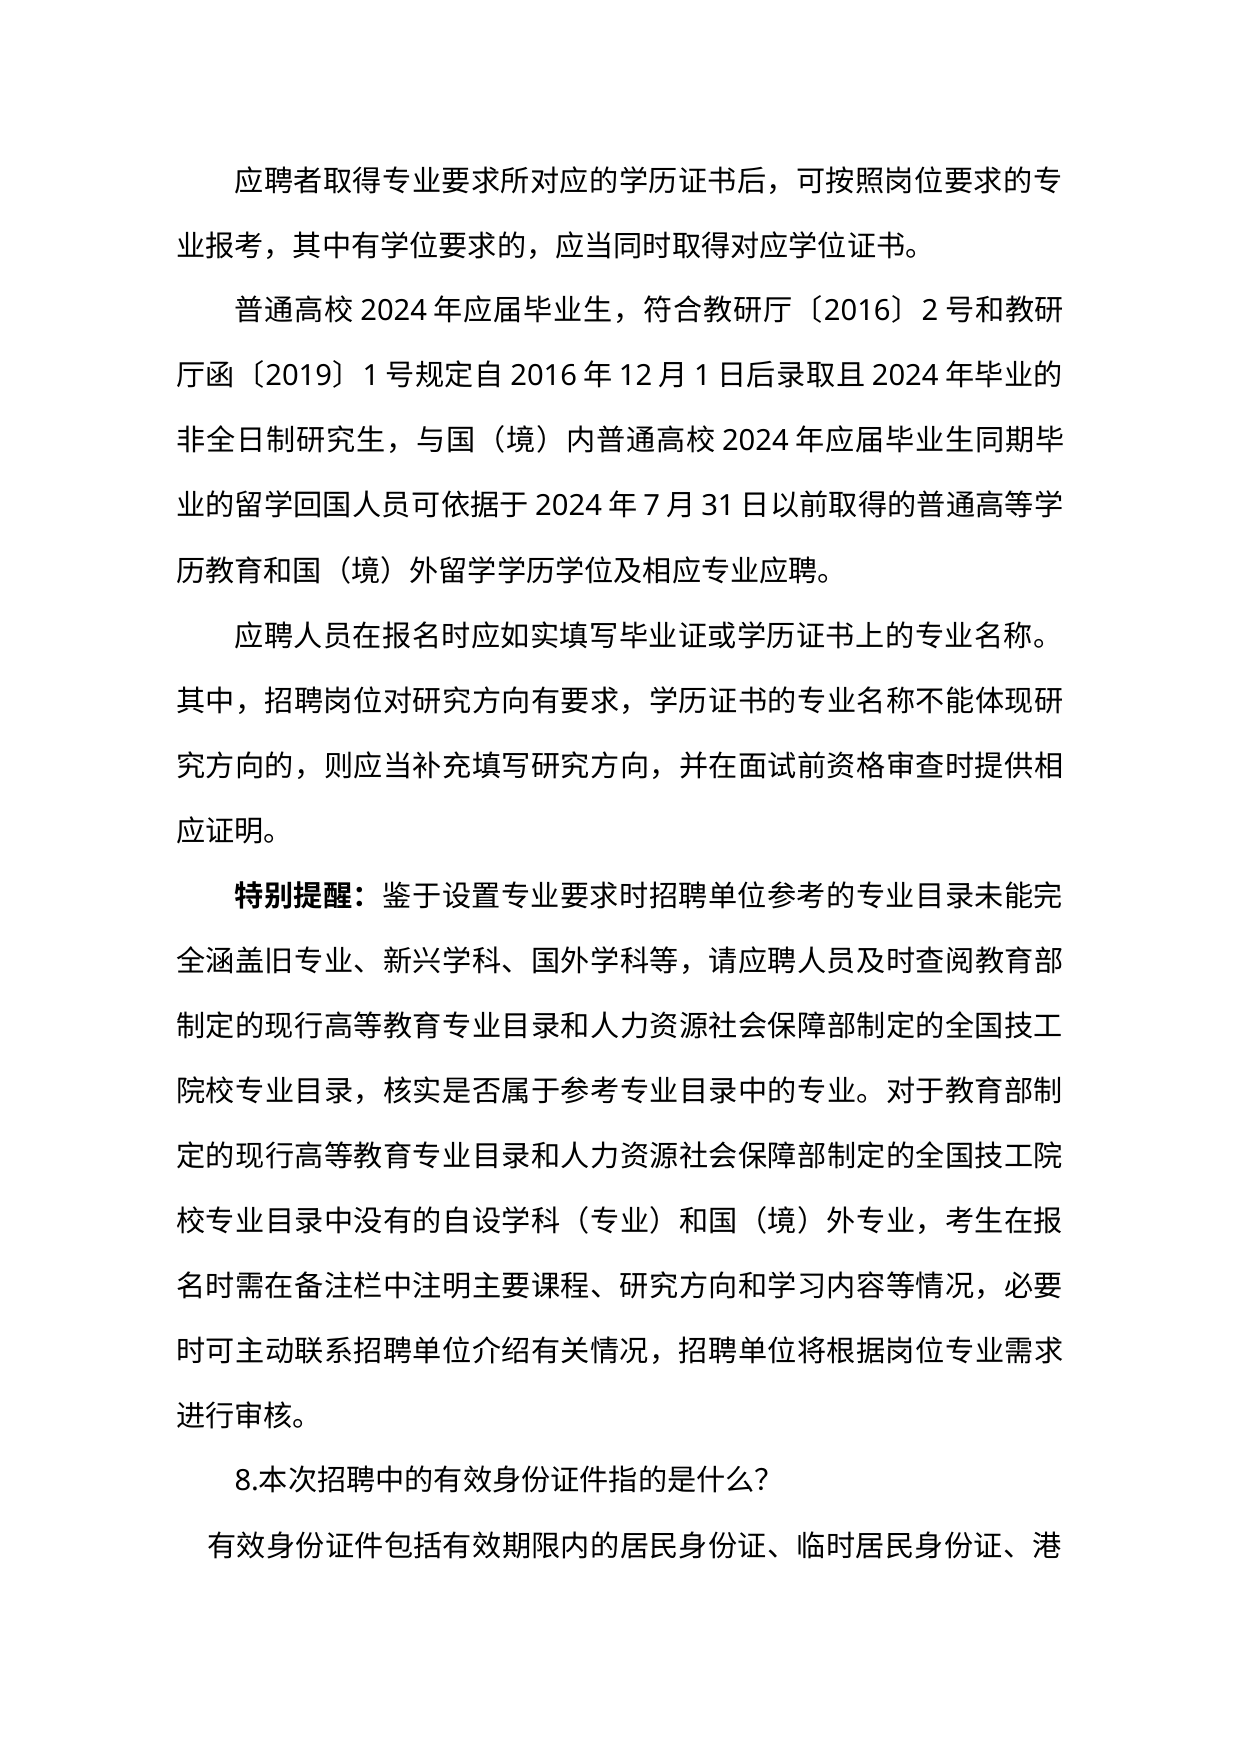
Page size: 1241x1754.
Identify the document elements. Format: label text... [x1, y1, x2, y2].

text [176, 1511, 1064, 1576]
text 特别提醒：鉴于设置专业要求时招聘单位参考的专业目录未能完全涵盖旧专业、新兴学科、国外学科等，请应聘人员及时查阅教育部制定的现行高等教育专业目录和人力资源社会保障部制定的全国技工院校专业目录，核实是否属于参考专业目录中的专业。对于教育部制定的现行高等教育专业目录和人力资源社会保障部制定的全国技工院校专业目录中没有的自设学科（专业）和国（境）外专业，考生在报名时需在备注栏中注明主要课程、研究方向和学习内容等情况，必要时可主动联系招聘单位介绍有关情况，招聘单位将根据岗位专业需求进行审核。 [176, 861, 1064, 1446]
text 普通高校2024年应届毕业生，符合教研厅〔2016〕2号和教研厅函〔2019〕1号规定自2016年12月1日后录取且2024年毕业的非全日制研究生，与国（境）内普通高校2024年应届毕业生同期毕业的留学回国人员可依据于2024年7月31日以前取得的普通高等学历教育和国（境）外留学学历学位及相应专业应聘。 [176, 276, 1064, 601]
text 应聘者取得专业要求所对应的学历证书后，可按照岗位要求的专业报考，其中有学位要求的，应当同时取得对应学位证书。 [176, 146, 1064, 276]
text 应聘人员在报名时应如实填写毕业证或学历证书上的专业名称。其中，招聘岗位对研究方向有要求，学历证书的专业名称不能体现研究方向的，则应当补充填写研究方向，并在面试前资格审查时提供相应证明。 [176, 601, 1064, 861]
text 8.本次招聘中的有效身份证件指的是什么？ [176, 1446, 1064, 1511]
